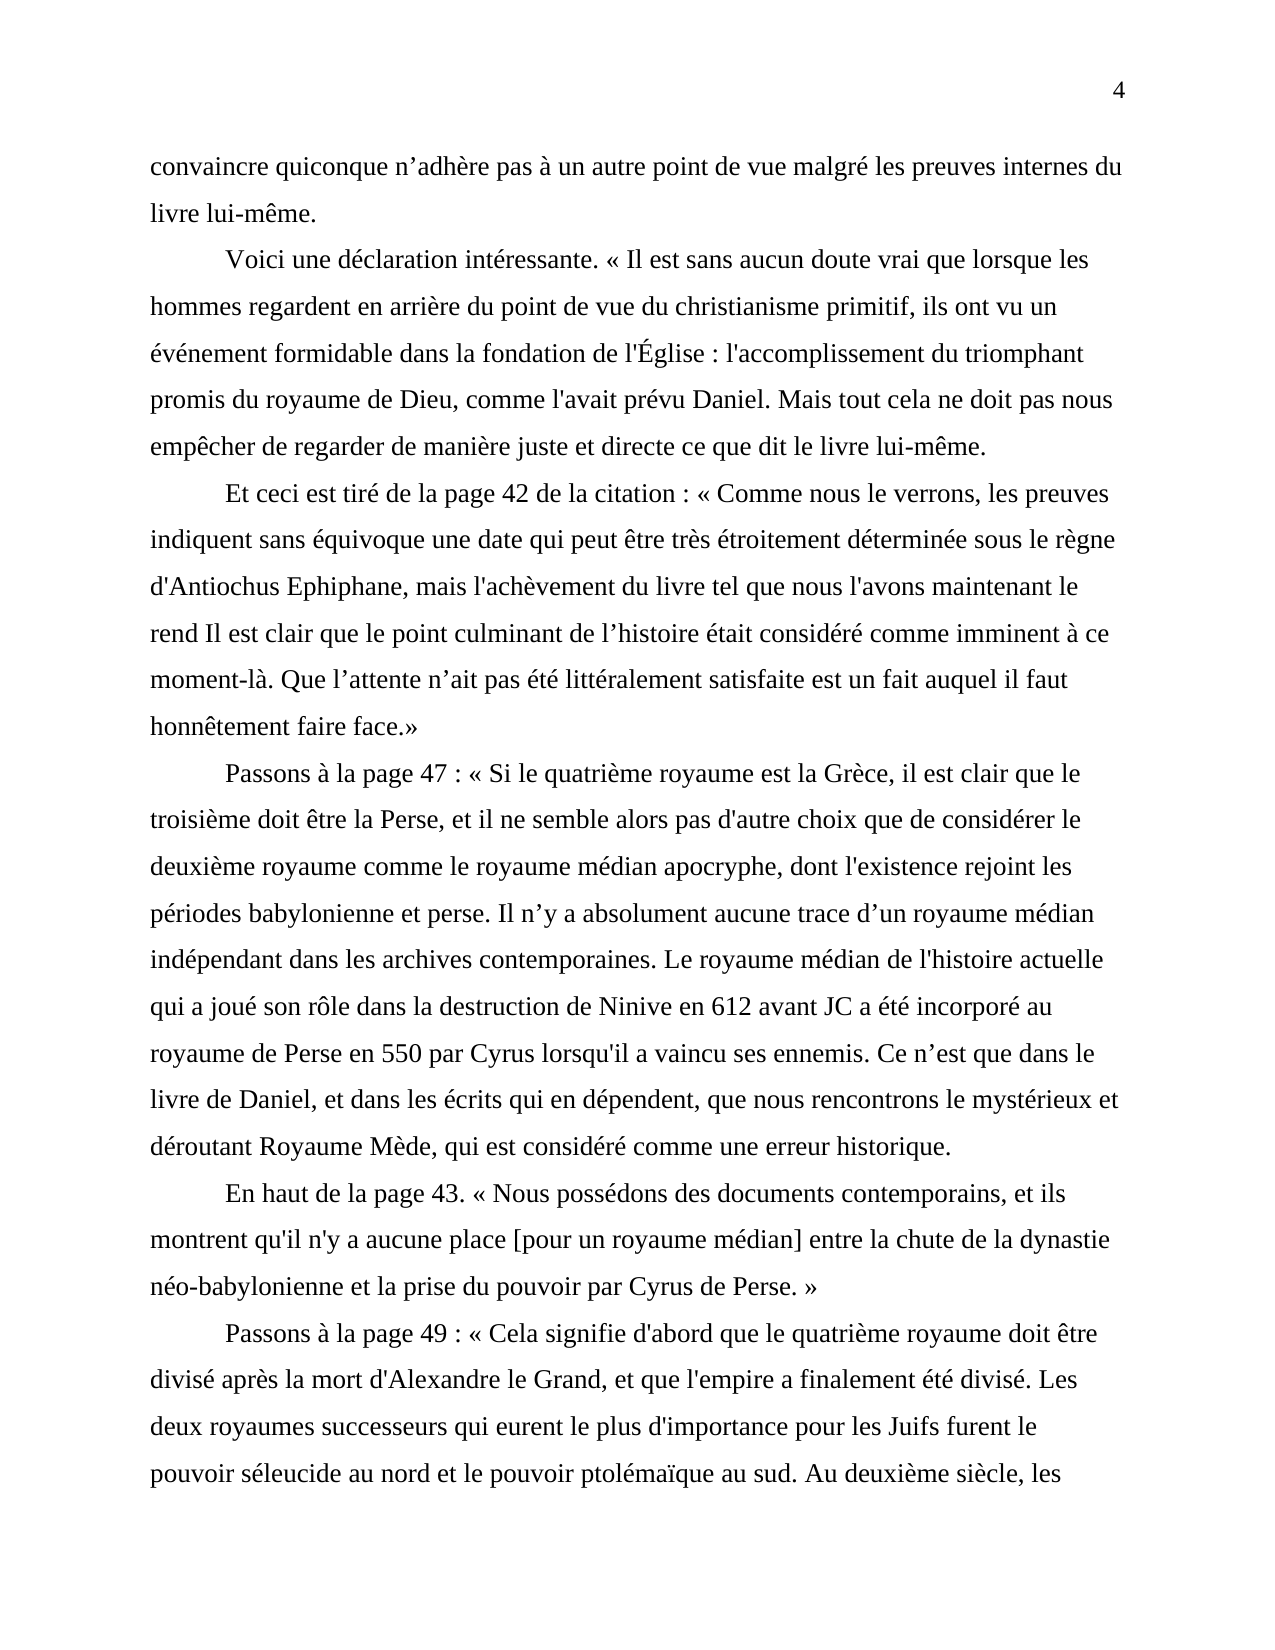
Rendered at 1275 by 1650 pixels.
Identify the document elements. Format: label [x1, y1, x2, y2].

text [150, 150, 1125, 1488]
